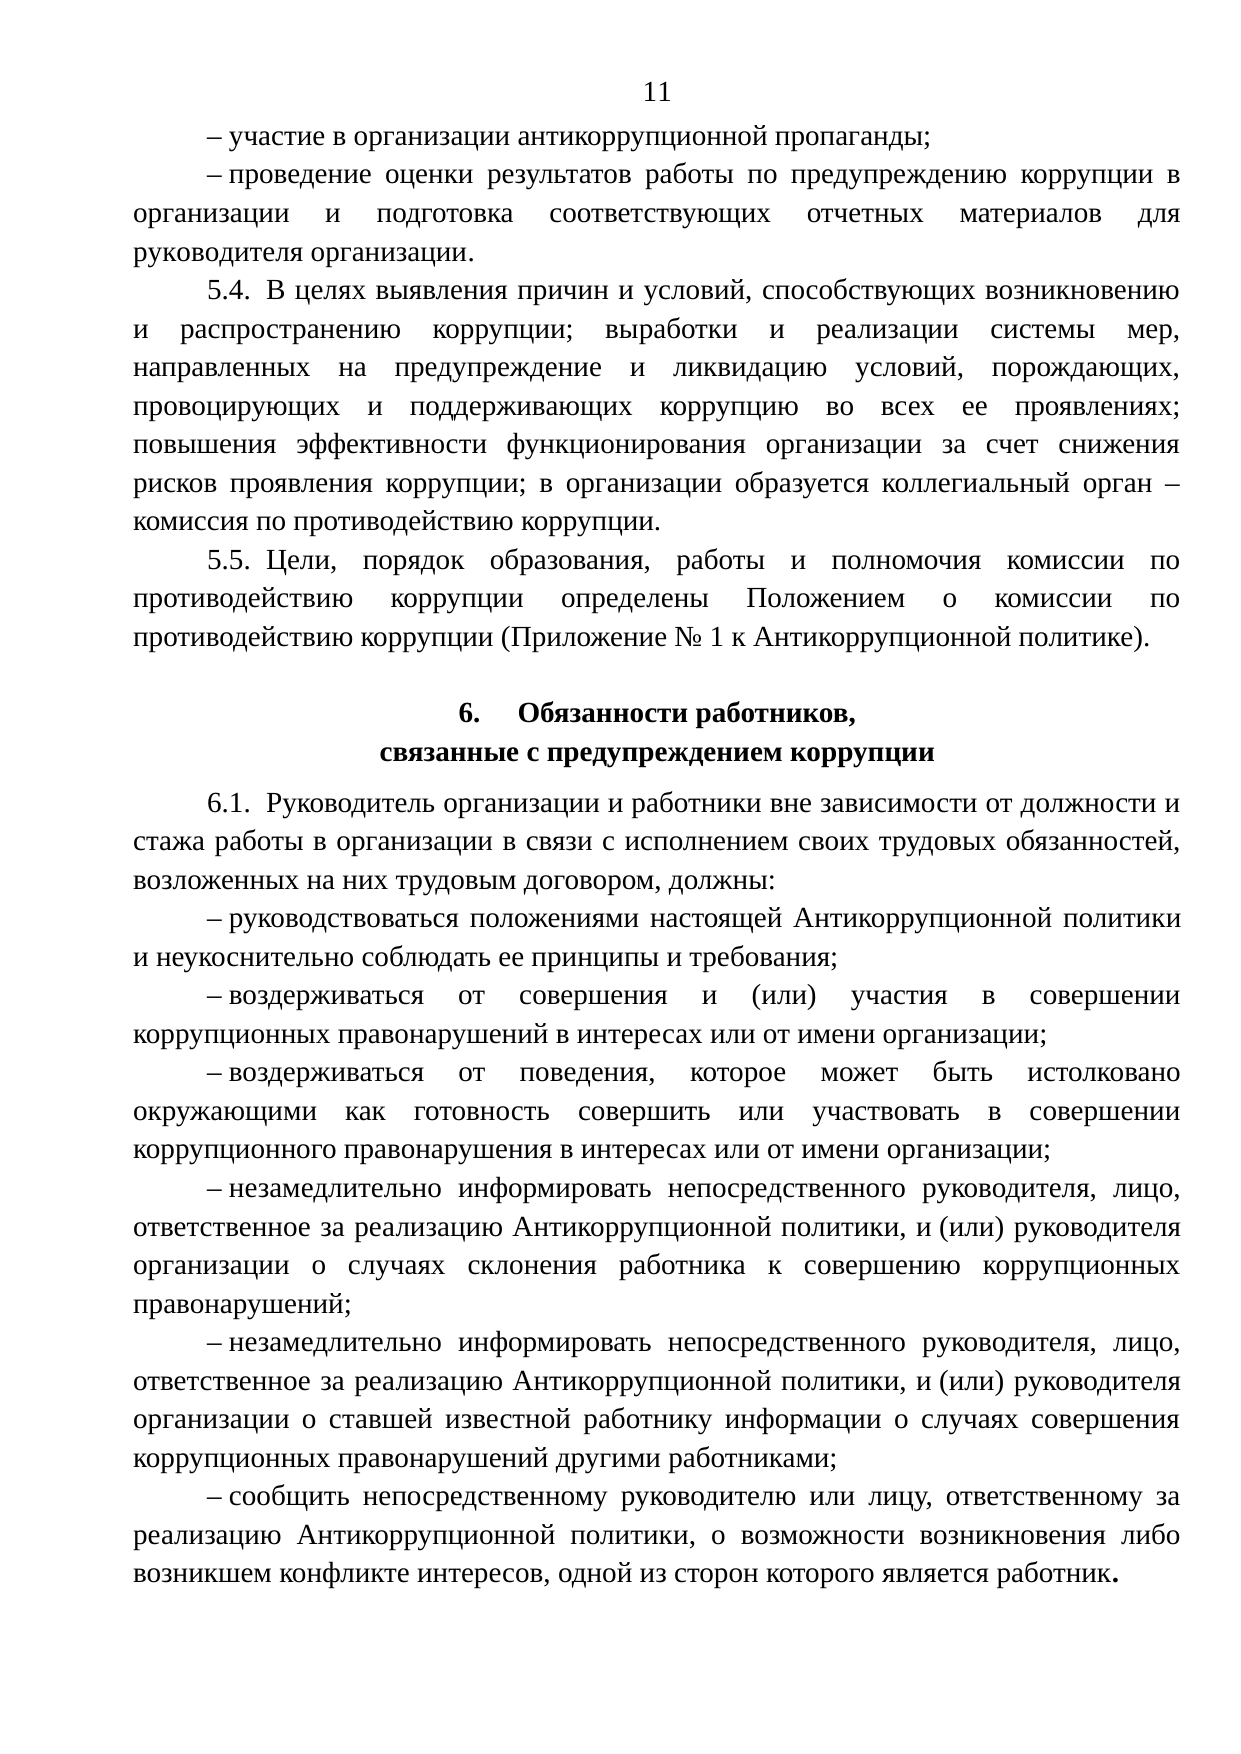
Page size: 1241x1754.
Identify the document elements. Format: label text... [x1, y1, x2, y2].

text – воздерживаться от поведения, которое может быть истолковано окружающими как готовность совершить или участвовать в совершении коррупционного правонарушения в интересах или от имени организации; [133, 1054, 1181, 1165]
text – сообщить непосредственному руководителю или лицу, ответственному за реализацию Антикоррупционной политики, о возможности возникновения либо возникшем конфликте интересов, одной из сторон которого является работник. [133, 1478, 1181, 1589]
list В целях выявления причин и условий, способствующих возникновению и распространению коррупции; выработки и реализации системы мер, направленных на предупреждение и ликвидацию условий, порождающих, провоцирующих и поддерживающих коррупцию во всех ее проявлениях; повышения эффективности функционирования организации за счет снижения рисков проявления коррупции; в организации образуется коллегиальный орган – комиссия по противодействию коррупции. [133, 272, 1181, 537]
list Руководитель организации и работники вне зависимости от должности и стажа работы в организации в связи с исполнением своих трудовых обязанностей, возложенных на них трудовым договором, должны: [133, 785, 1181, 895]
list Цели, порядок образования, работы и полномочия комиссии по противодействию коррупции определены Положением о комиссии по противодействию коррупции (Приложение № 1 к Антикоррупционной политике). [133, 542, 1181, 653]
text – незамедлительно информировать непосредственного руководителя, лицо, ответственное за реализацию Антикоррупционной политики, и (или) руководителя организации о случаях склонения работника к совершению коррупционных правонарушений; [133, 1170, 1181, 1319]
text – воздерживаться от совершения и (или) участия в совершении коррупционных правонарушений в интересах или от имени организации; [133, 977, 1181, 1049]
list Обязанности работников, связанные с предупреждением коррупции [133, 695, 1181, 767]
text – незамедлительно информировать непосредственного руководителя, лицо, ответственное за реализацию Антикоррупционной политики, и (или) руководителя организации о ставшей известной работнику информации о случаях совершения коррупционных правонарушений другими работниками; [133, 1324, 1181, 1473]
text – руководствоваться положениями настоящей Антикоррупционной политики и неукоснительно соблюдать ее принципы и требования; [133, 900, 1181, 972]
text – проведение оценки результатов работы по предупреждению коррупции в организации и подготовка соответствующих отчетных материалов для руководителя организации. [133, 157, 1181, 267]
text – участие в организации антикоррупционной пропаганды; [133, 118, 1181, 152]
